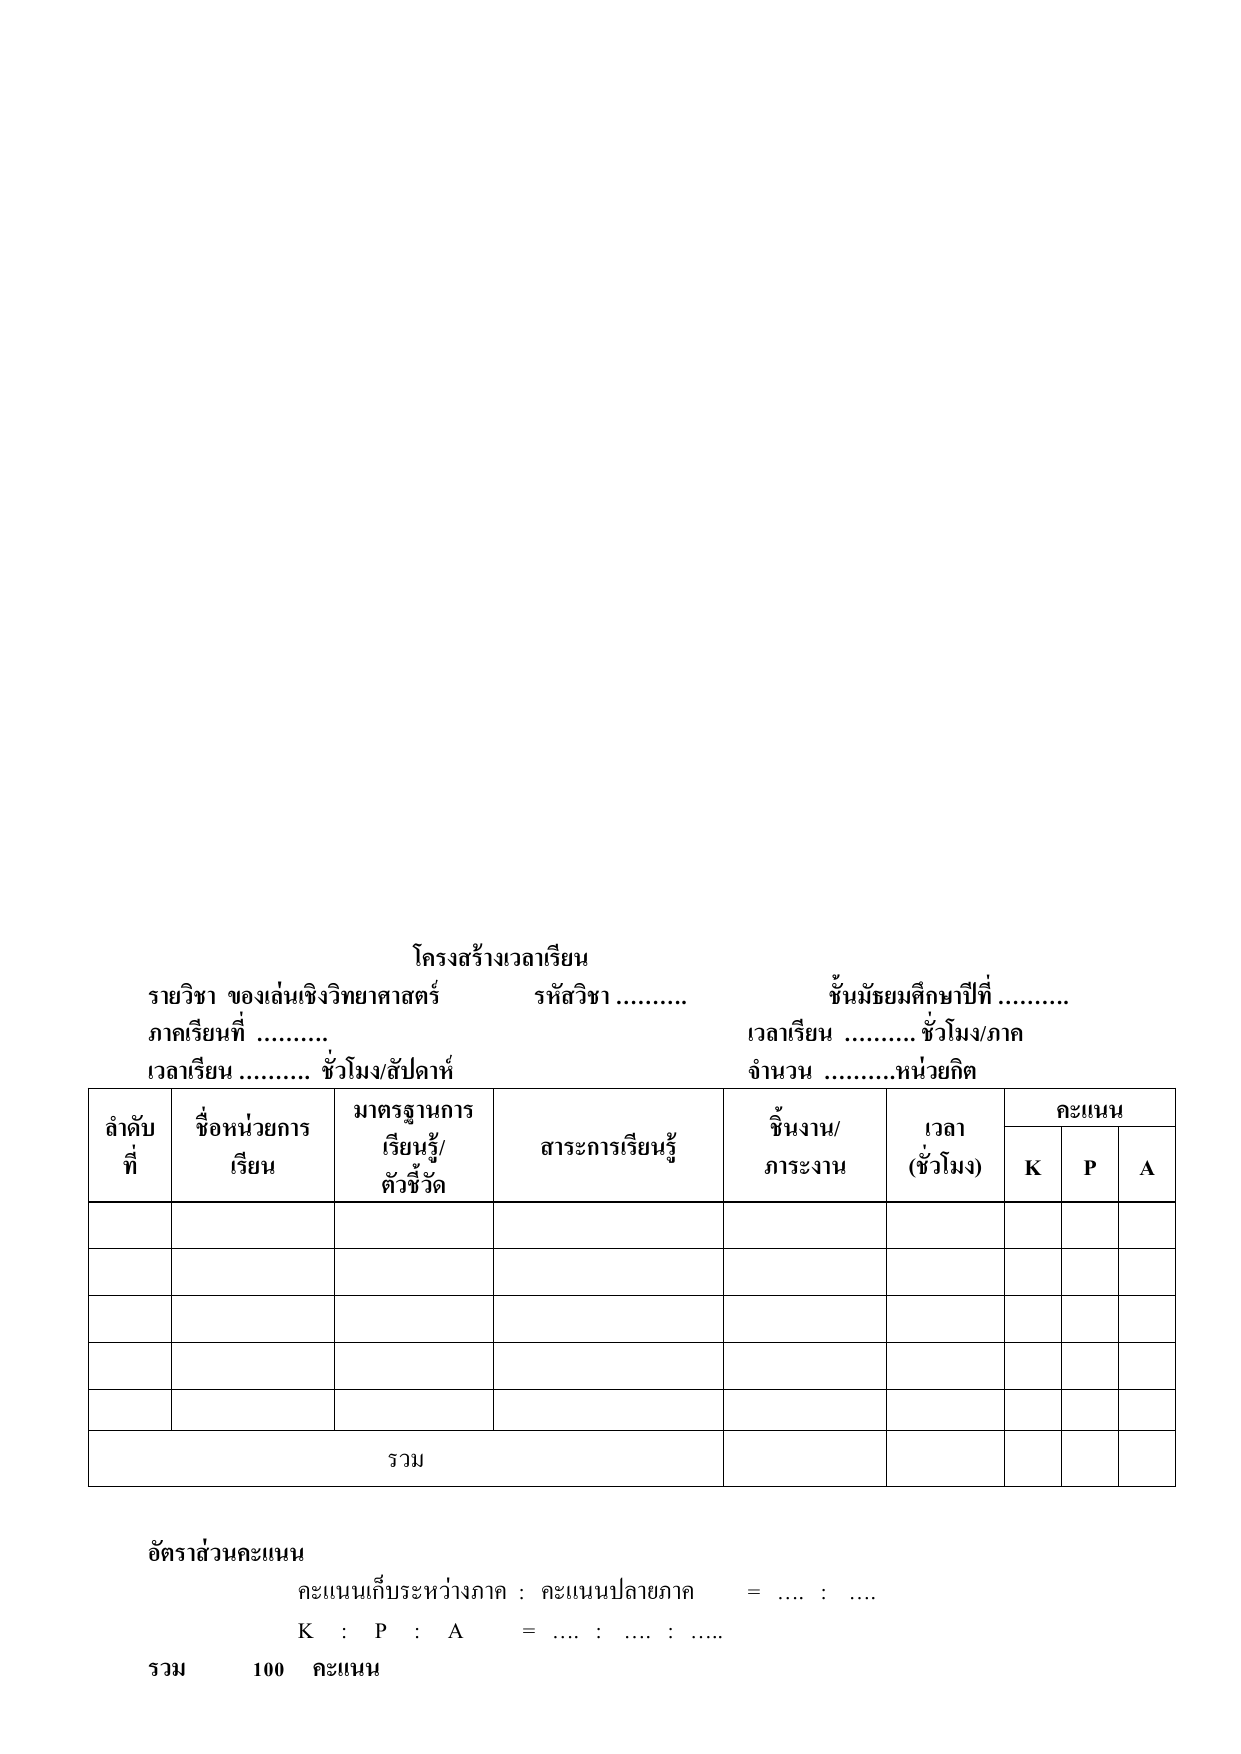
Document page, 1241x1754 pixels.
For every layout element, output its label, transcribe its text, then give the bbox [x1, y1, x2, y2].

table_cell [724, 1249, 886, 1295]
table_cell [1005, 1296, 1061, 1342]
table_cell [724, 1390, 886, 1430]
table_cell [724, 1296, 886, 1342]
table_cell [887, 1203, 1004, 1248]
table_header คะแนน [1005, 1089, 1175, 1126]
table_cell [1119, 1431, 1175, 1486]
table_cell [724, 1203, 886, 1248]
table_header ลำดับ ที่ [89, 1089, 171, 1201]
text รวม 100 คะแนน [148, 1647, 1169, 1684]
table_cell [172, 1390, 334, 1430]
table_cell [1062, 1431, 1118, 1486]
table_cell [1119, 1203, 1175, 1248]
table_cell [1119, 1296, 1175, 1342]
table_cell [335, 1390, 493, 1430]
table_header ชิ้นงาน/ ภาระงาน [724, 1089, 886, 1201]
text เวลาเรียน ………. ชั่วโมง/สัปดาห์ จำนวน ……….หน่วยกิต [148, 1050, 1169, 1087]
table_cell รวม [89, 1431, 723, 1486]
table_cell [887, 1249, 1004, 1295]
table_cell [172, 1343, 334, 1389]
text อัตราส่วนคะแนน [148, 1531, 1169, 1569]
table_cell [1062, 1296, 1118, 1342]
table_header สาระการเรียนรู้ [494, 1089, 723, 1201]
table_cell [1005, 1431, 1061, 1486]
table_cell [1005, 1343, 1061, 1389]
table_cell [887, 1431, 1004, 1486]
table_header เวลา (ชั่วโมง) [887, 1089, 1004, 1201]
table_cell [89, 1203, 171, 1248]
table_cell [494, 1296, 723, 1342]
text K : P : A = …. : …. : ….. [223, 1608, 1169, 1647]
table_cell [724, 1343, 886, 1389]
text รายวิชา ของเล่นเชิงวิทยาศาสตร์ รหัสวิชา ………. ชั้นมัธยมศึกษาปีที่ ………. [148, 975, 1169, 1012]
table_cell [494, 1203, 723, 1248]
text โครงสร้างเวลาเรียน [223, 937, 1169, 975]
table_cell [89, 1343, 171, 1389]
table_cell [335, 1249, 493, 1295]
table_cell [172, 1203, 334, 1248]
table_cell [1062, 1343, 1118, 1389]
table_cell [1119, 1343, 1175, 1389]
table_cell [1005, 1249, 1061, 1295]
table_header มาตรฐานการเรียนรู้/ ตัวชี้วัด [335, 1089, 493, 1201]
text คะแนนเก็บระหว่างภาค : คะแนนปลายภาค = …. : …. [223, 1569, 1169, 1608]
table_cell [335, 1296, 493, 1342]
table_cell [1062, 1390, 1118, 1430]
table_cell [1005, 1390, 1061, 1430]
table_cell [172, 1249, 334, 1295]
table_cell P [1062, 1127, 1118, 1201]
table_cell [494, 1343, 723, 1389]
table_cell K [1005, 1127, 1061, 1201]
table_cell [1062, 1203, 1118, 1248]
table_cell [887, 1390, 1004, 1430]
text ภาคเรียนที่ ………. เวลาเรียน ………. ชั่วโมง/ภาค [148, 1012, 1169, 1050]
table_cell [887, 1296, 1004, 1342]
table_cell [172, 1296, 334, 1342]
table_cell A [1119, 1127, 1175, 1201]
table_header ชื่อหน่วยการ เรียน [172, 1089, 334, 1201]
table_cell [494, 1249, 723, 1295]
table_cell [89, 1296, 171, 1342]
table_cell [494, 1390, 723, 1430]
table_cell [335, 1203, 493, 1248]
table_cell [89, 1249, 171, 1295]
table_cell [1062, 1249, 1118, 1295]
table_cell [1119, 1249, 1175, 1295]
table_cell [89, 1390, 171, 1430]
table_cell [335, 1343, 493, 1389]
table_cell [1005, 1203, 1061, 1248]
table_cell [887, 1343, 1004, 1389]
table_cell [724, 1431, 886, 1486]
table_cell [1119, 1390, 1175, 1430]
